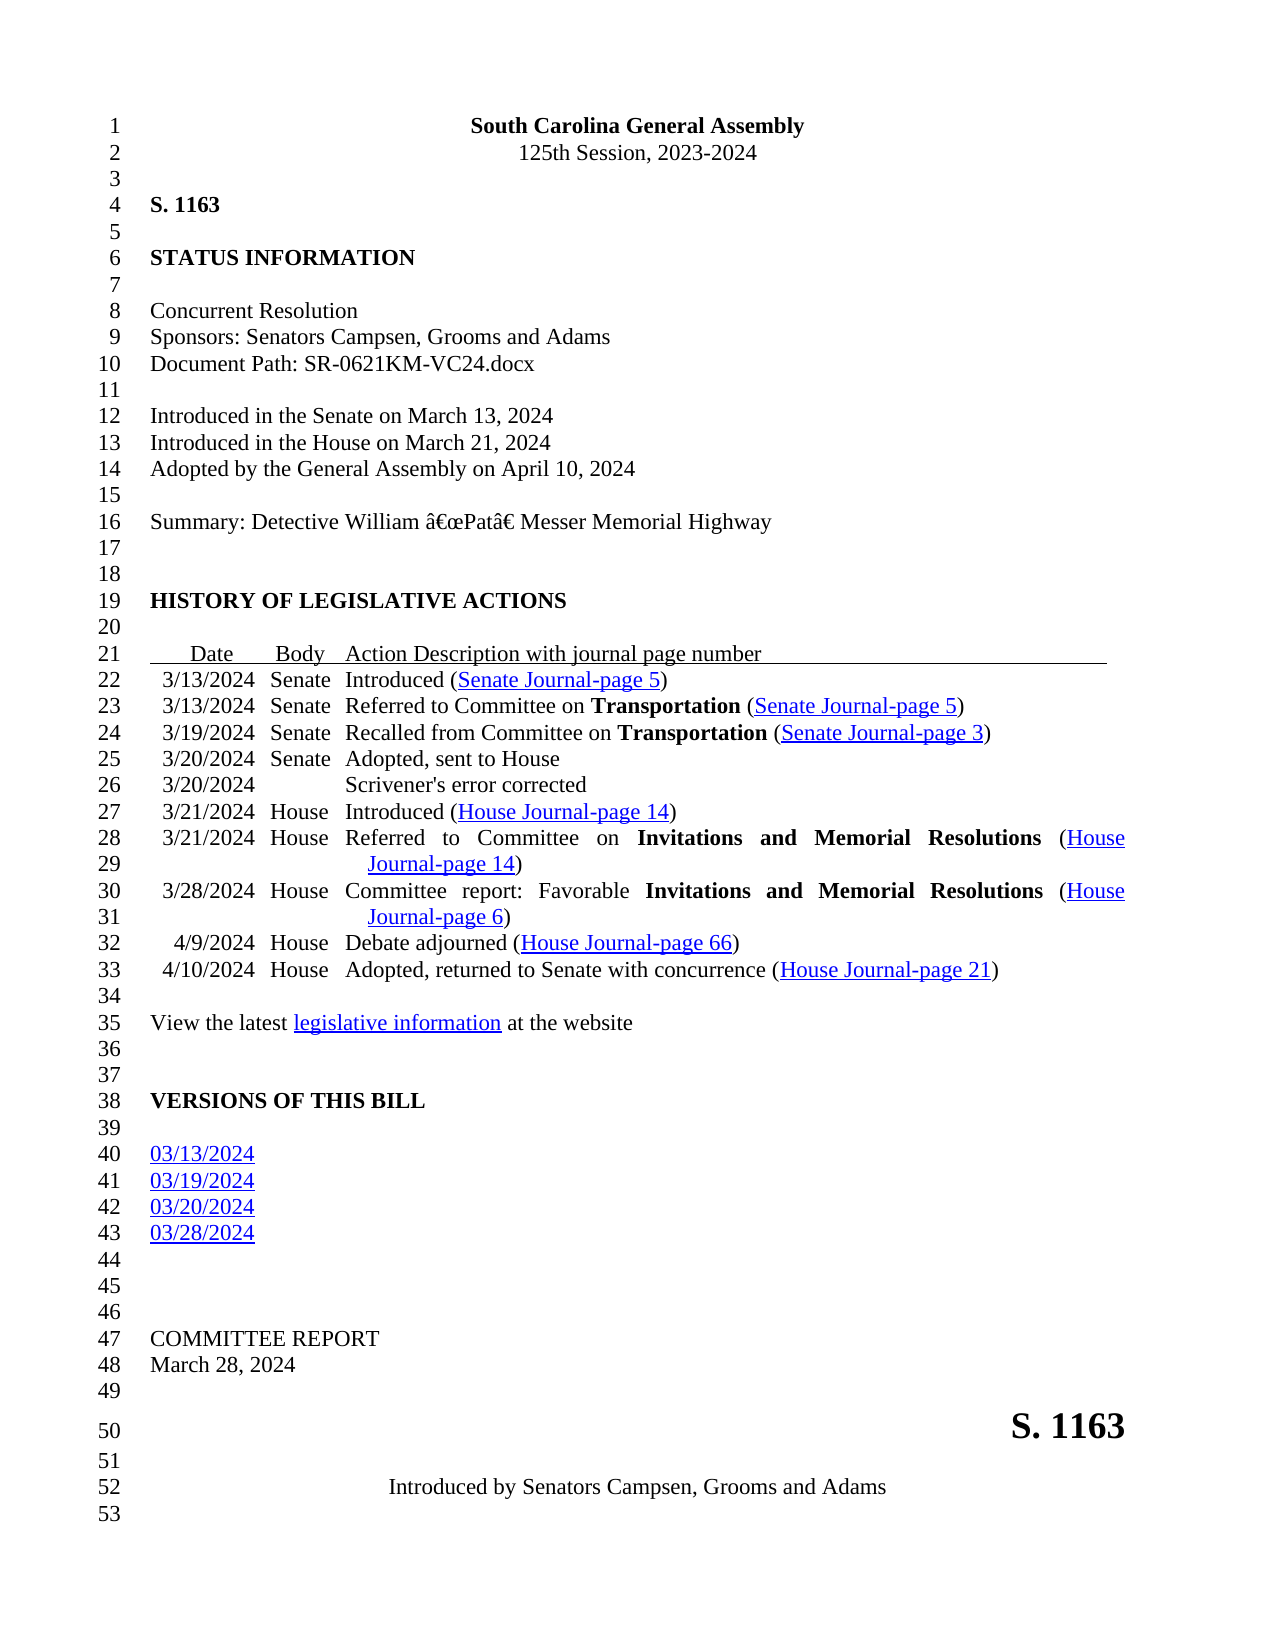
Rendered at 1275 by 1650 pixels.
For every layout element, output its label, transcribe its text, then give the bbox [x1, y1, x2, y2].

text Concurrent Resolution [150, 297, 1125, 323]
text 4/9/2024 House Debate adjourned (House Journal-page 66) [150, 929, 1125, 956]
text S. 1163 [150, 192, 1125, 218]
text 3/13/2024 Senate Introduced (Senate Journal-page 5) [150, 666, 1125, 692]
text 3/20/2024 Scrivener's error corrected [150, 771, 1125, 798]
text 3/21/2024 House Introduced (House Journal-page 14) [150, 798, 1125, 824]
text 3/20/2024 Senate Adopted, sent to House [150, 745, 1125, 771]
text 125th Session, 2023-2024 [150, 139, 1125, 165]
text VERSIONS OF THIS BILL [150, 1088, 1125, 1114]
text Introduced by [150, 1473, 1125, 1500]
text Adopted by the General Assembly on April 10, 2024 [150, 455, 1125, 481]
text 03/19/2024 [150, 1167, 1125, 1193]
text 3/21/2024 House Referred to Committee on Invitations and Memorial Resolutions (House Journal-page 14) [150, 824, 1125, 877]
text STATUS INFORMATION [150, 244, 1125, 271]
text Summary: Detective William â€œPatâ€ Messer Memorial Highway [150, 508, 1125, 534]
text South Carolina General Assembly [150, 112, 1125, 139]
text 03/20/2024 [150, 1193, 1125, 1219]
text Document Path: SR-0621KM-VC24.docx [150, 350, 1125, 376]
text 03/28/2024 [150, 1219, 1125, 1246]
text 3/13/2024 Senate Referred to Committee on Transportation (Senate Journal-page 5) [150, 692, 1125, 719]
text Date Body Action Description with journal page number [150, 639, 1125, 666]
text Sponsors: Senators Campsen, Grooms and Adams [150, 323, 1125, 350]
text 3/19/2024 Senate Recalled from Committee on Transportation (Senate Journal-page 3) [150, 719, 1125, 745]
text Introduced in the House on March 21, 2024 [150, 429, 1125, 455]
text View the latest legislative information at the website [150, 1008, 1125, 1035]
text Introduced in the Senate on March 13, 2024 [150, 402, 1125, 429]
text 03/13/2024 [150, 1140, 1125, 1167]
text 4/10/2024 House Adopted, returned to Senate with concurrence (House Journal-page 21) [150, 956, 1125, 982]
text 3/28/2024 House Committee report: Favorable Invitations and Memorial Resolutions (House Journal-page 6) [150, 877, 1125, 929]
text HISTORY OF LEGISLATIVE ACTIONS [150, 587, 1125, 613]
